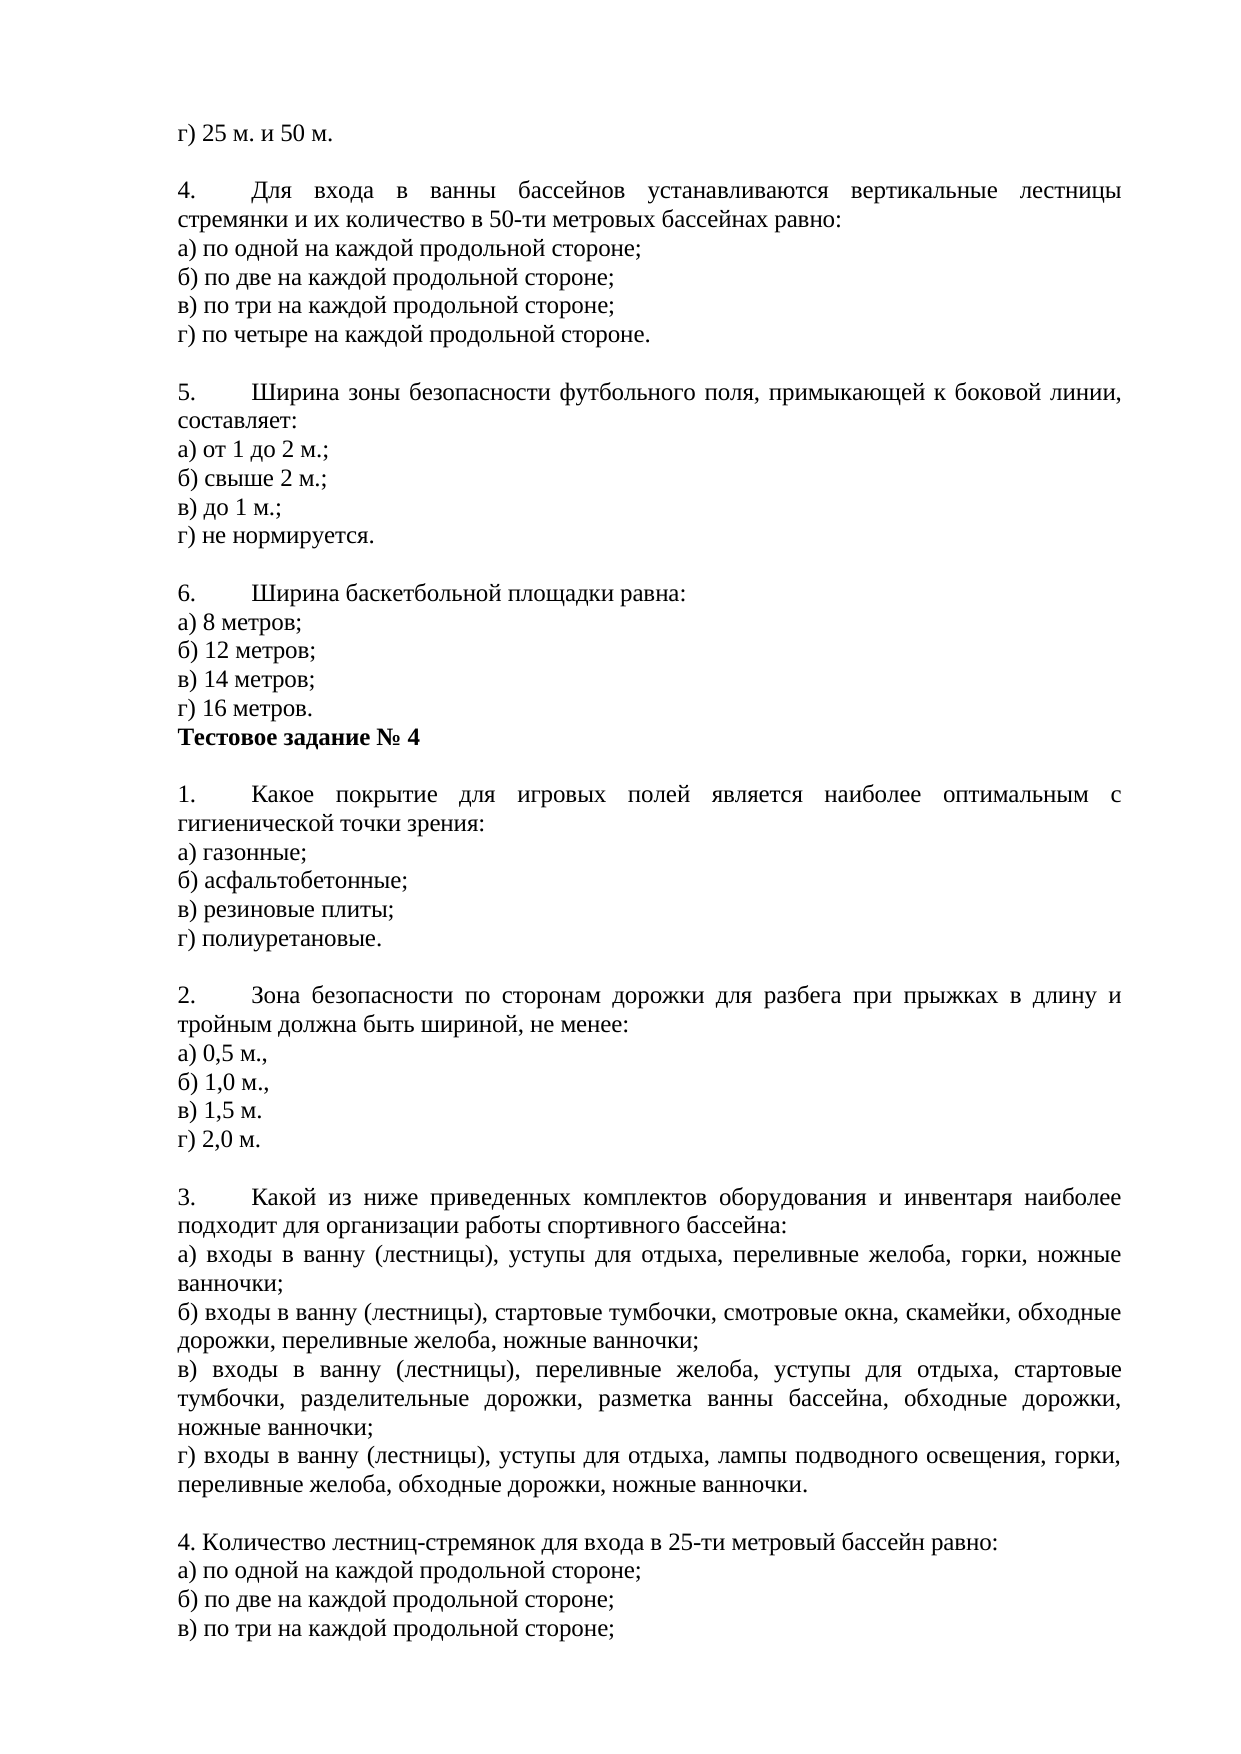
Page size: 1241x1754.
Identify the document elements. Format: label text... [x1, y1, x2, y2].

text б) по две на каждой продольной стороне; [177, 262, 1122, 291]
text в) 14 метров; [177, 664, 1122, 693]
text б) 1,0 м., [177, 1067, 1122, 1096]
text б) 12 метров; [177, 636, 1122, 664]
text а) от 1 до 2 м.; [177, 434, 1122, 463]
text в) по три на каждой продольной стороне; [177, 1613, 1122, 1642]
text а) по одной на каждой продольной стороне; [177, 1556, 1122, 1584]
text 3. Какой из ниже приведенных комплектов оборудования и инвентаря наиболее подходит для организации работы спортивного бассейна: [177, 1182, 1122, 1239]
text а) по одной на каждой продольной стороне; [177, 233, 1122, 262]
text а) газонные; [177, 837, 1122, 866]
text в) резиновые плиты; [177, 894, 1122, 923]
text а) 8 метров; [177, 607, 1122, 636]
text г) 16 метров. [177, 693, 1122, 722]
text г) по четыре на каждой продольной стороне. [177, 319, 1122, 348]
text 5. Ширина зоны безопасности футбольного поля, примыкающей к боковой линии, составляет: [177, 377, 1122, 434]
text Тестовое задание № 4 [177, 722, 1122, 751]
text а) 0,5 м., [177, 1038, 1122, 1067]
text в) 1,5 м. [177, 1096, 1122, 1124]
text 4. Для входа в ванны бассейнов устанавливаются вертикальные лестницы стремянки и их количество в 50-ти метровых бассейнах равно: [177, 176, 1122, 233]
text г) 25 м. и 50 м. [177, 118, 1122, 147]
text в) по три на каждой продольной стороне; [177, 291, 1122, 319]
text 2. Зона безопасности по сторонам дорожки для разбега при прыжках в длину и тройным должна быть шириной, не менее: [177, 981, 1122, 1038]
text 6. Ширина баскетбольной площадки равна: [177, 578, 1122, 607]
text в) входы в ванну (лестницы), переливные желоба, уступы для отдыха, стартовые тумбочки, разделительные дорожки, разметка ванны бассейна, обходные дорожки, ножные ванночки; [177, 1354, 1122, 1441]
text 1. Какое покрытие для игровых полей является наиболее оптимальным с гигиенической точки зрения: [177, 779, 1122, 837]
text г) полиуретановые. [177, 923, 1122, 952]
text а) входы в ванну (лестницы), уступы для отдыха, переливные желоба, горки, ножные ванночки; [177, 1239, 1122, 1297]
text в) до 1 м.; [177, 492, 1122, 521]
text 4. Количество лестниц-стремянок для входа в 25-ти метровый бассейн равно: [177, 1527, 1122, 1556]
text г) не нормируется. [177, 521, 1122, 549]
text б) асфальтобетонные; [177, 866, 1122, 894]
text б) по две на каждой продольной стороне; [177, 1584, 1122, 1613]
text б) входы в ванну (лестницы), стартовые тумбочки, смотровые окна, скамейки, обходные дорожки, переливные желоба, ножные ванночки; [177, 1297, 1122, 1354]
text г) входы в ванну (лестницы), уступы для отдыха, лампы подводного освещения, горки, переливные желоба, обходные дорожки, ножные ванночки. [177, 1441, 1122, 1498]
text г) 2,0 м. [177, 1124, 1122, 1153]
text б) свыше 2 м.; [177, 463, 1122, 492]
